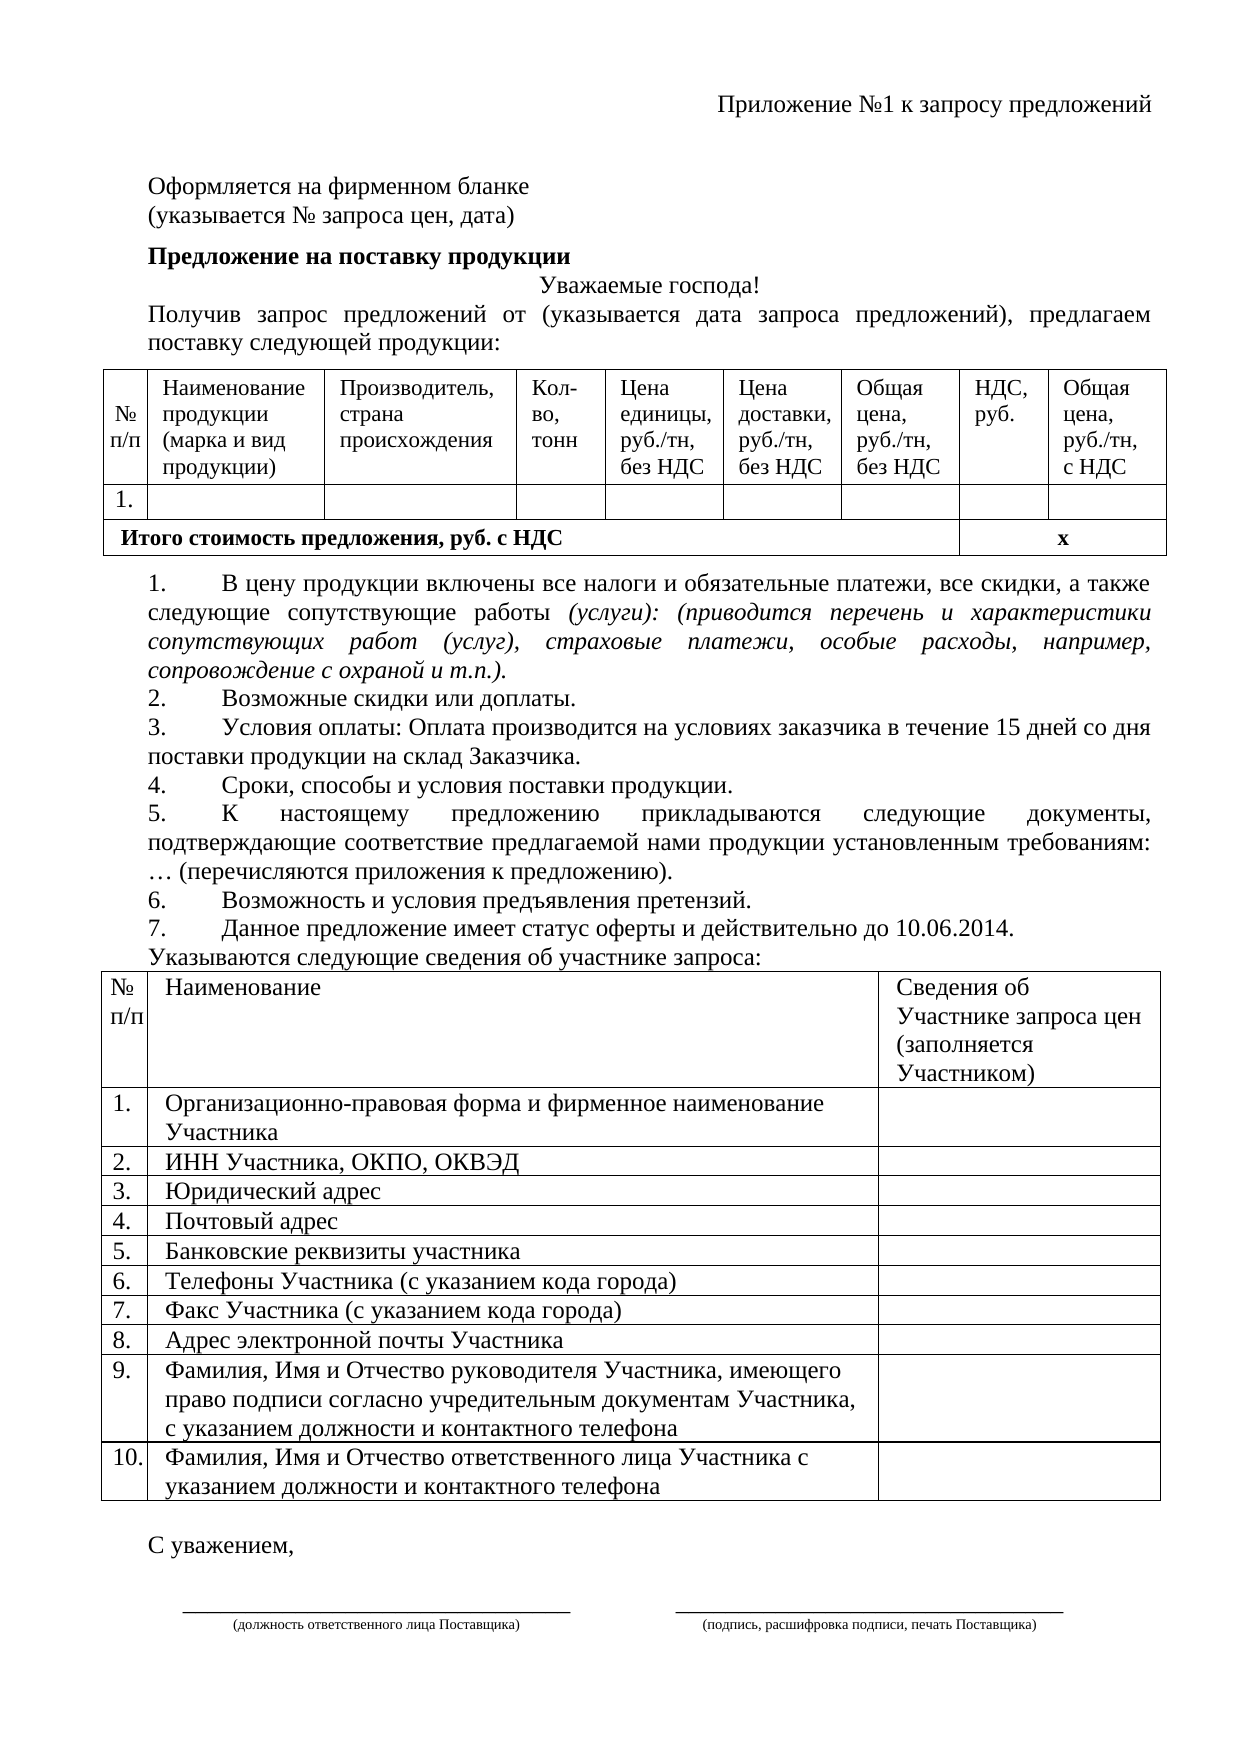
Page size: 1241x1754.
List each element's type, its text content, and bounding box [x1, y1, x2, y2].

table_cell х [960, 520, 1166, 555]
table_cell [879, 1088, 1160, 1146]
table_cell ИНН Участника, ОКПО, ОКВЭД [148, 1147, 878, 1175]
table_cell [102, 1266, 147, 1294]
table_cell [102, 1088, 147, 1146]
list Возможность и условия предъявления претензий. [148, 885, 1152, 913]
table_cell Банковские реквизиты участника [148, 1236, 878, 1265]
list Сроки, способы и условия поставки продукции. [148, 770, 1152, 798]
table_header Цена доставки, руб./тн, без НДС [724, 370, 841, 483]
table_cell [104, 485, 147, 519]
table_cell [325, 485, 516, 519]
text Указываются следующие сведения об участнике запроса: [148, 942, 1152, 971]
table_header Цена единицы, руб./тн, без НДС [606, 370, 723, 483]
table_cell [102, 1206, 147, 1235]
table_cell [102, 1296, 147, 1324]
table_header Сведения об Участнике запроса цен (заполняется Участником) [879, 972, 1160, 1087]
table_cell Юридический адрес [148, 1176, 878, 1205]
table_cell Факс Участника (с указанием кода города) [148, 1296, 878, 1324]
table_header Общая цена, руб./тн, без НДС [842, 370, 959, 483]
text Получив запрос предложений от (указывается дата запроса предложений), предлагаем поставку следующей продукции: [148, 299, 1152, 356]
table_cell [148, 485, 324, 519]
table_cell Организационно-правовая форма и фирменное наименование Участника [148, 1088, 878, 1146]
table_header Общая цена, руб./тн, с НДС [1049, 370, 1166, 483]
table_header Производитель, страна происхождения [325, 370, 516, 483]
table_header НДС, руб. [960, 370, 1048, 483]
table_cell Почтовый адрес [148, 1206, 878, 1235]
table_cell Фамилия, Имя и Отчество руководителя Участника, имеющего право подписи согласно учредительным документам Участника, с указанием должности и контактного телефона [148, 1355, 878, 1441]
table_cell [724, 485, 841, 519]
table_cell [879, 1266, 1160, 1294]
list В цену продукции включены все налоги и обязательные платежи, все скидки, а также следующие сопутствующие работы (услуги): (приводится перечень и характеристики сопутствующих работ (услуг), страховые платежи, особые расходы, например, сопровождение с охраной и т.п.). [148, 568, 1152, 683]
table_header Наименование продукции (марка и вид продукции) [148, 370, 324, 483]
table_header _______________________________ (должность ответственного лица Поставщика) [136, 1587, 616, 1645]
table_cell [1049, 485, 1166, 519]
table_cell [879, 1206, 1160, 1235]
list К настоящему предложению прикладываются следующие документы, подтверждающие соответствие предлагаемой нами продукции установленным требованиям: … (перечисляются приложения к предложению). [148, 798, 1152, 885]
table_cell Фамилия, Имя и Отчество ответственного лица Участника с указанием должности и контактного телефона [148, 1443, 878, 1500]
table_cell [102, 1236, 147, 1265]
table_cell [879, 1325, 1160, 1354]
table_cell [879, 1147, 1160, 1175]
table_cell [102, 1443, 147, 1500]
text Уважаемые господа! [148, 270, 1152, 299]
table_cell [517, 485, 605, 519]
list Данное предложение имеет статус оферты и действительно до 10.06.2014. [148, 913, 1152, 942]
table_cell [879, 1236, 1160, 1265]
table_cell [606, 485, 723, 519]
table_cell Адрес электронной почты Участника [148, 1325, 878, 1354]
table_header № п/п [104, 370, 147, 483]
table_header Кол-во, тонн [517, 370, 605, 483]
table_cell [102, 1325, 147, 1354]
list Возможные скидки или доплаты. [148, 683, 1152, 712]
table_cell [879, 1443, 1160, 1500]
table_cell [960, 485, 1048, 519]
table_cell [879, 1355, 1160, 1441]
table_cell [102, 1355, 147, 1441]
list Условия оплаты: Оплата производится на условиях заказчика в течение 15 дней со дня поставки продукции на склад Заказчика. [148, 712, 1152, 770]
table_cell [879, 1176, 1160, 1205]
subtitle Предложение на поставку продукции [148, 241, 1152, 270]
table_cell Итого стоимость предложения, руб. с НДС [104, 520, 959, 555]
table_cell [879, 1296, 1160, 1324]
subtitle (указывается № запроса цен, дата) [148, 200, 1152, 229]
table_header № п/п [102, 972, 147, 1087]
table_header Наименование [148, 972, 878, 1087]
table_header _______________________________ (подпись, расшифровка подписи, печать Поставщика) [616, 1587, 1122, 1645]
text С уважением, [148, 1530, 1152, 1558]
table_cell [102, 1147, 147, 1175]
subtitle Оформляется на фирменном бланке [148, 171, 1152, 200]
table_cell Телефоны Участника (с указанием кода города) [148, 1266, 878, 1294]
table_cell [842, 485, 959, 519]
text Приложение №1 к запросу предложений [148, 89, 1152, 117]
table_cell [102, 1176, 147, 1205]
